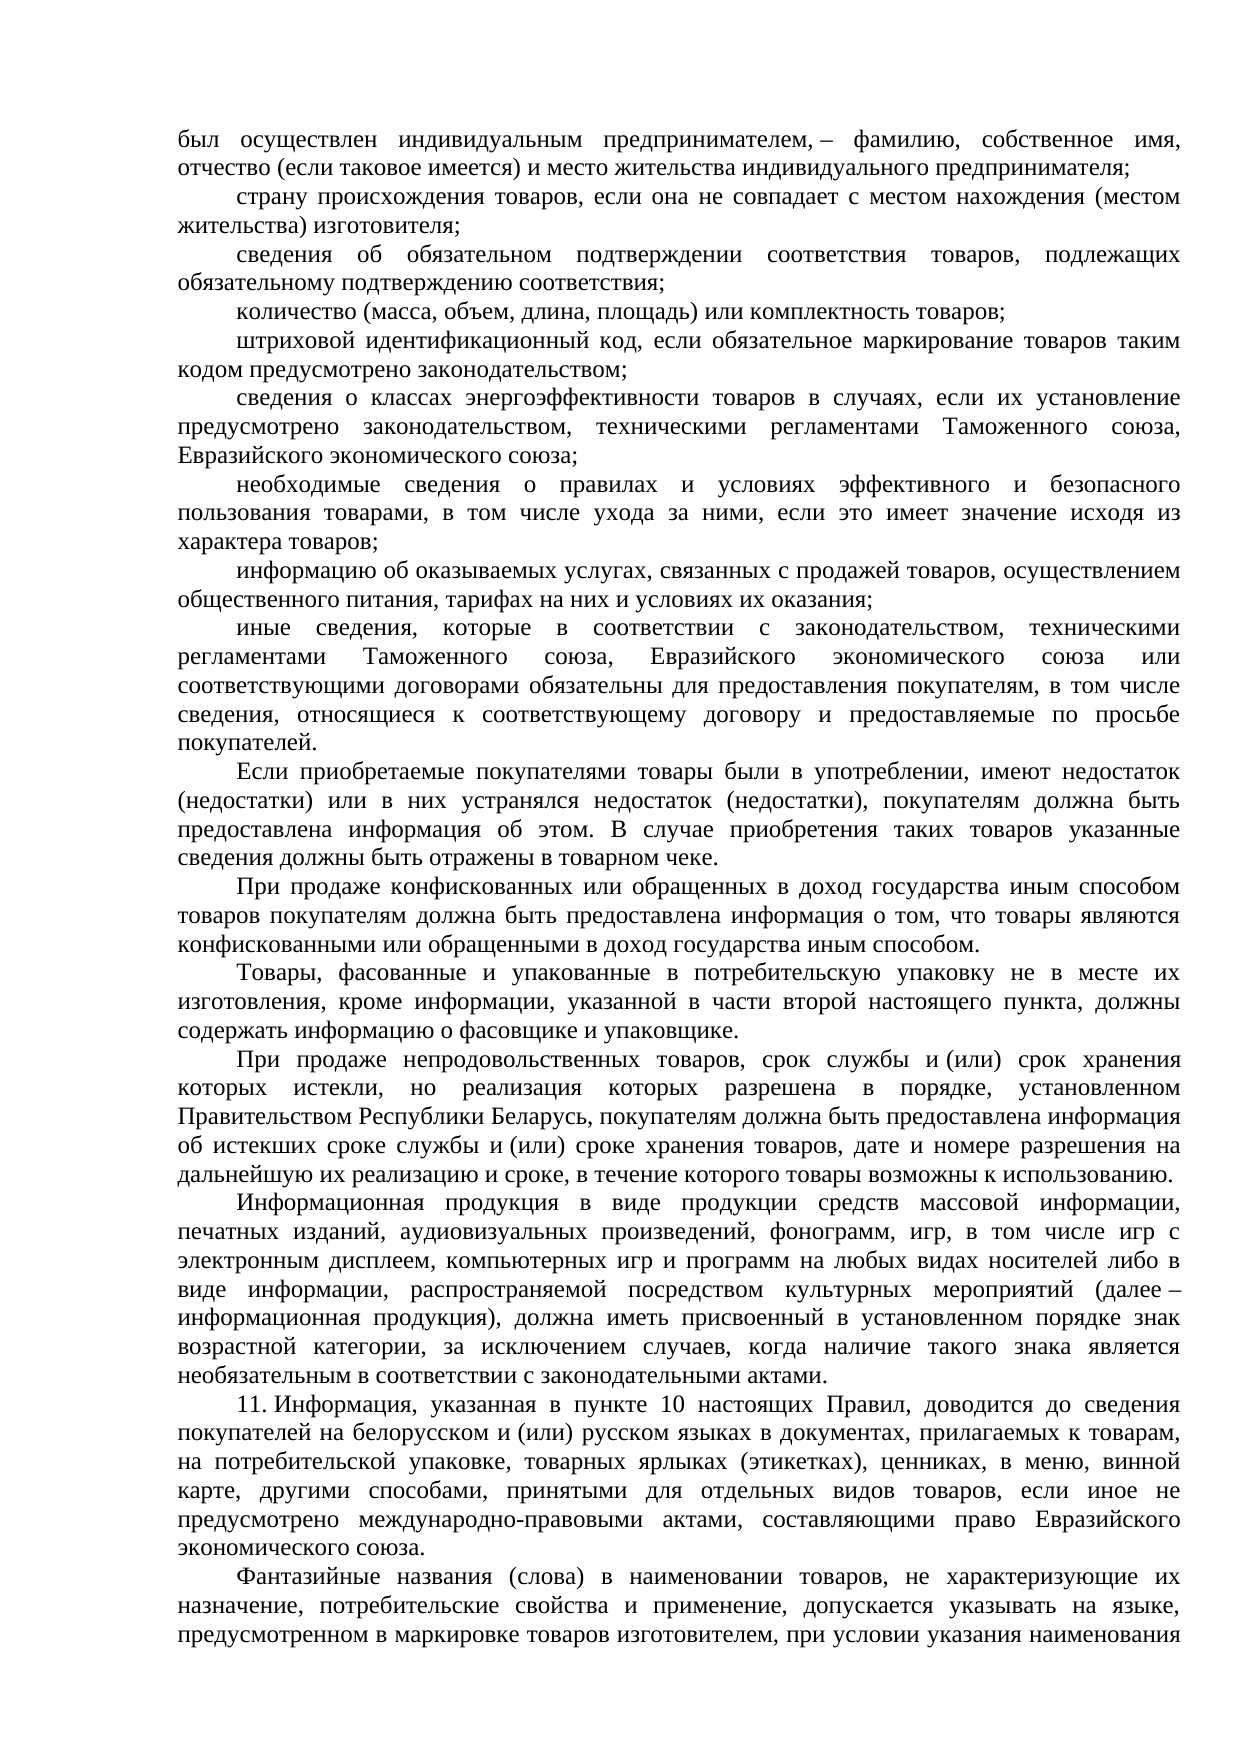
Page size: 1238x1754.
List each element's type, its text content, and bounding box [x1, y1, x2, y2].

text Если приобретаемые покупателями товары были в употреблении, имеют недостаток (недостатки) или в них устранялся недостаток (недостатки), покупателям должна быть предоставлена информация об этом. В случае приобретения таких товаров указанные сведения должны быть отражены в товарном чеке. [177, 756, 1181, 871]
text Информационная продукция в виде продукции средств массовой информации, печатных изданий, аудиовизуальных произведений, фонограмм, игр, в том числе игр с электронным дисплеем, компьютерных игр и программ на любых видах носителей либо в виде информации, распространяемой посредством культурных мероприятий (далее – информационная продукция), должна иметь присвоенный в установленном порядке знак возрастной категории, за исключением случаев, когда наличие такого знака является необязательным в соответствии с законодательными актами. [177, 1187, 1181, 1389]
text страну происхождения товаров, если она не совпадает с местом нахождения (местом жительства) изготовителя; [177, 181, 1181, 239]
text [177, 124, 1181, 181]
text 11. Информация, указанная в пункте 10 настоящих Правил, доводится до сведения покупателей на белорусском и (или) русском языках в документах, прилагаемых к товарам, на потребительской упаковке, товарных ярлыках (этикетках), ценниках, в меню, винной карте, другими способами, принятыми для отдельных видов товаров, если иное не предусмотрено международно-правовыми актами, составляющими право Евразийского экономического союза. [177, 1389, 1181, 1561]
text информацию об оказываемых услугах, связанных с продажей товаров, осуществлением общественного питания, тарифах на них и условиях их оказания; [177, 555, 1181, 612]
text сведения об обязательном подтверждении соответствия товаров, подлежащих обязательному подтверждению соответствия; [177, 239, 1181, 296]
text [177, 1561, 1181, 1647]
text Товары, фасованные и упакованные в потребительскую упаковку не в месте их изготовления, кроме информации, указанной в части второй настоящего пункта, должны содержать информацию о фасовщике и упаковщике. [177, 957, 1181, 1044]
text При продаже конфискованных или обращенных в доход государства иным способом товаров покупателям должна быть предоставлена информация о том, что товары являются конфискованными или обращенными в доход государства иным способом. [177, 871, 1181, 957]
text иные сведения, которые в соответствии с законодательством, техническими регламентами Таможенного союза, Евразийского экономического союза или соответствующими договорами обязательны для предоставления покупателям, в том числе сведения, относящиеся к соответствующему договору и предоставляемые по просьбе покупателей. [177, 612, 1181, 756]
text штриховой идентификационный код, если обязательное маркирование товаров таким кодом предусмотрено законодательством; [177, 325, 1181, 382]
text При продаже непродовольственных товаров, срок службы и (или) срок хранения которых истекли, но реализация которых разрешена в порядке, установленном Правительством Республики Беларусь, покупателям должна быть предоставлена информация об истекших сроке службы и (или) сроке хранения товаров, дате и номере разрешения на дальнейшую их реализацию и сроке, в течение которого товары возможны к использованию. [177, 1044, 1181, 1187]
text необходимые сведения о правилах и условиях эффективного и безопасного пользования товарами, в том числе ухода за ними, если это имеет значение исходя из характера товаров; [177, 469, 1181, 555]
text количество (масса, объем, длина, площадь) или комплектность товаров; [177, 296, 1181, 325]
text сведения о классах энергоэффективности товаров в случаях, если их установление предусмотрено законодательством, техническими регламентами Таможенного союза, Евразийского экономического союза; [177, 382, 1181, 469]
